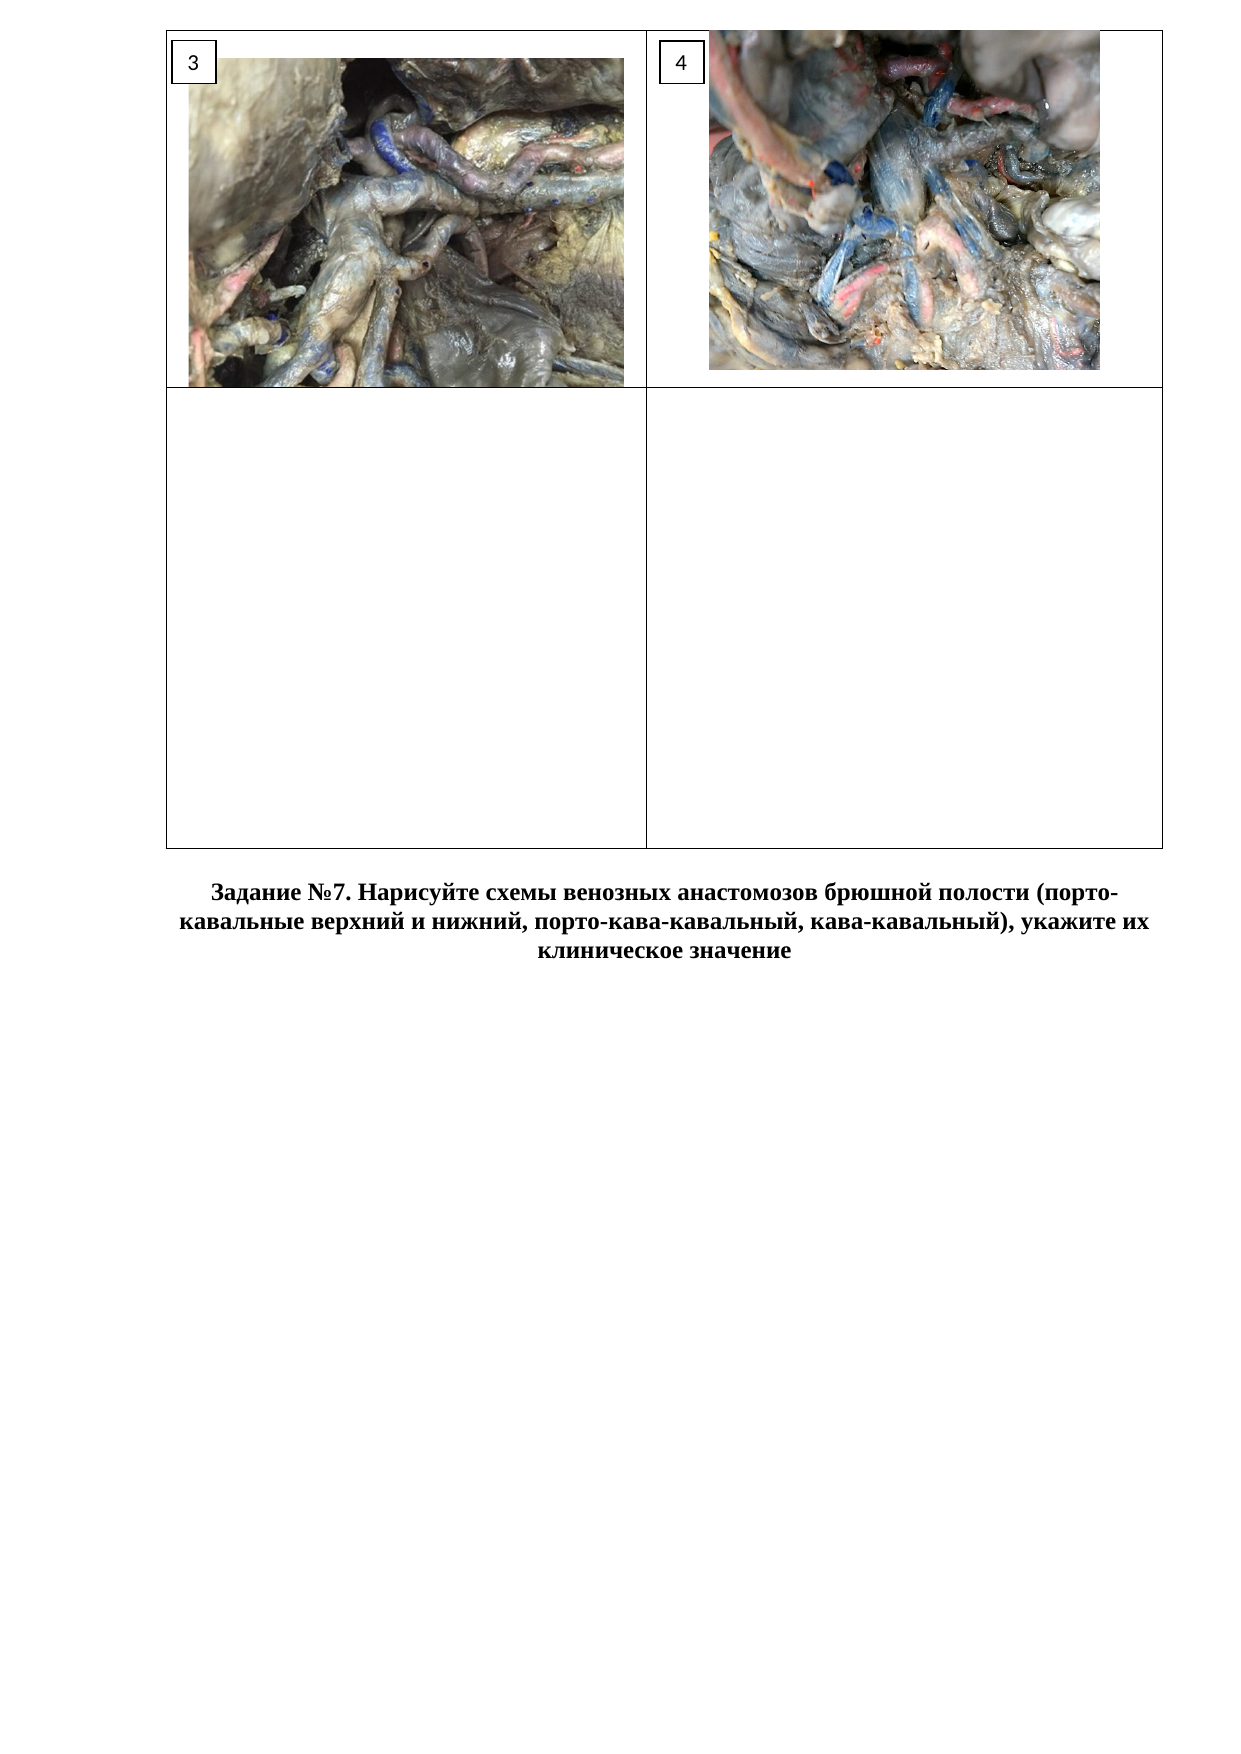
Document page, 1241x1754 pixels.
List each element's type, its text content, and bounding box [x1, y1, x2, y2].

picture [188, 58, 624, 387]
table_cell [647, 388, 1162, 848]
table_cell [167, 388, 646, 848]
table_header [167, 31, 646, 387]
table_header [647, 31, 1162, 387]
picture [709, 30, 1100, 370]
list Задание №7. Нарисуйте схемы венозных анастомозов брюшной полости (порто-кавальные верхний и нижний, порто-кава-кавальный, кава-кавальный), укажите их клиническое значение [177, 877, 1152, 964]
